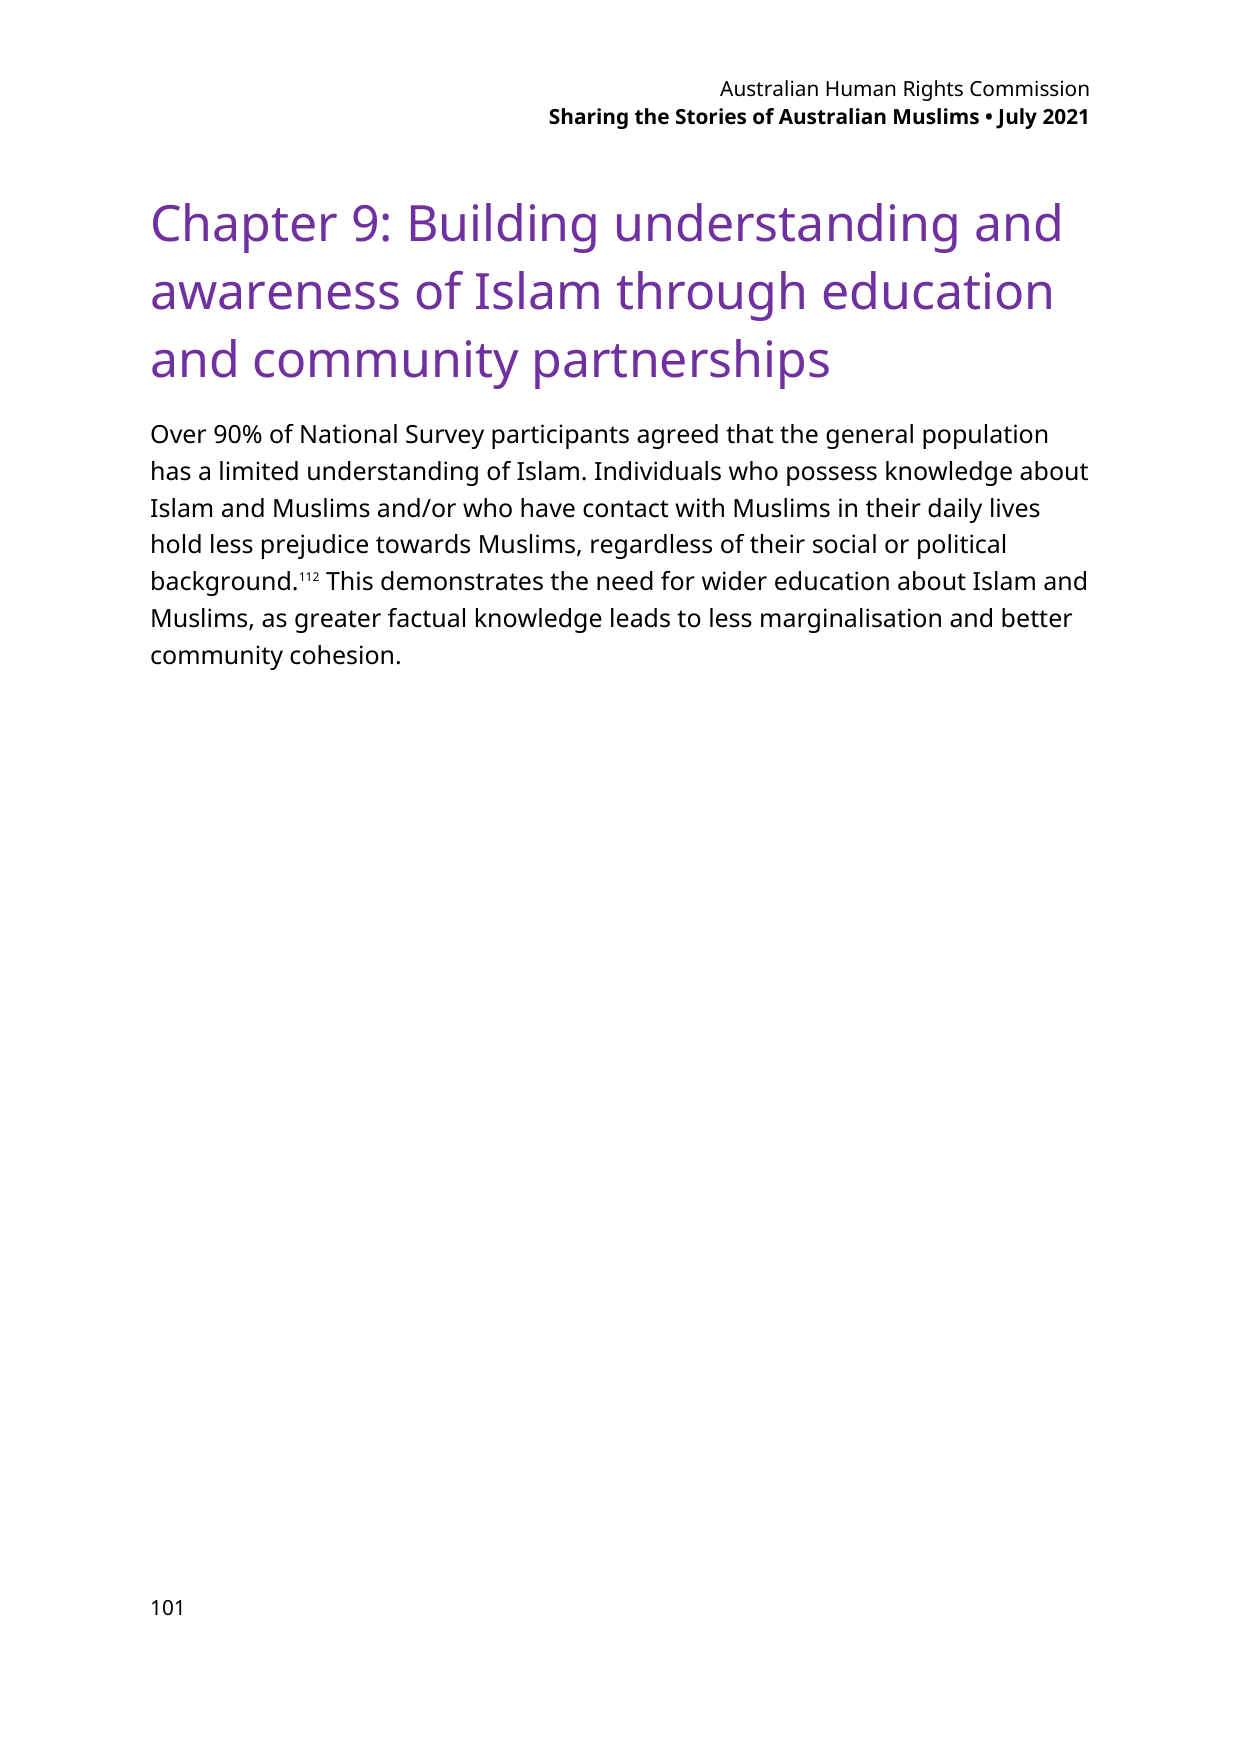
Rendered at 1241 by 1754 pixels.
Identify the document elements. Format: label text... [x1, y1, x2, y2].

text Over 90% of National Survey participants agreed that the general population has a limited understanding of Islam. Individuals who possess knowledge about Islam and Muslims and/or who have contact with Muslims in their daily lives hold less prejudice towards Muslims, regardless of their social or political background. This demonstrates the need for wider education about Islam and Muslims, as greater factual knowledge leads to less marginalisation and better community cohesion. [150, 417, 1090, 672]
subtitle Chapter 9: Building understanding and awareness of Islam through education and community partnerships [150, 187, 1090, 392]
